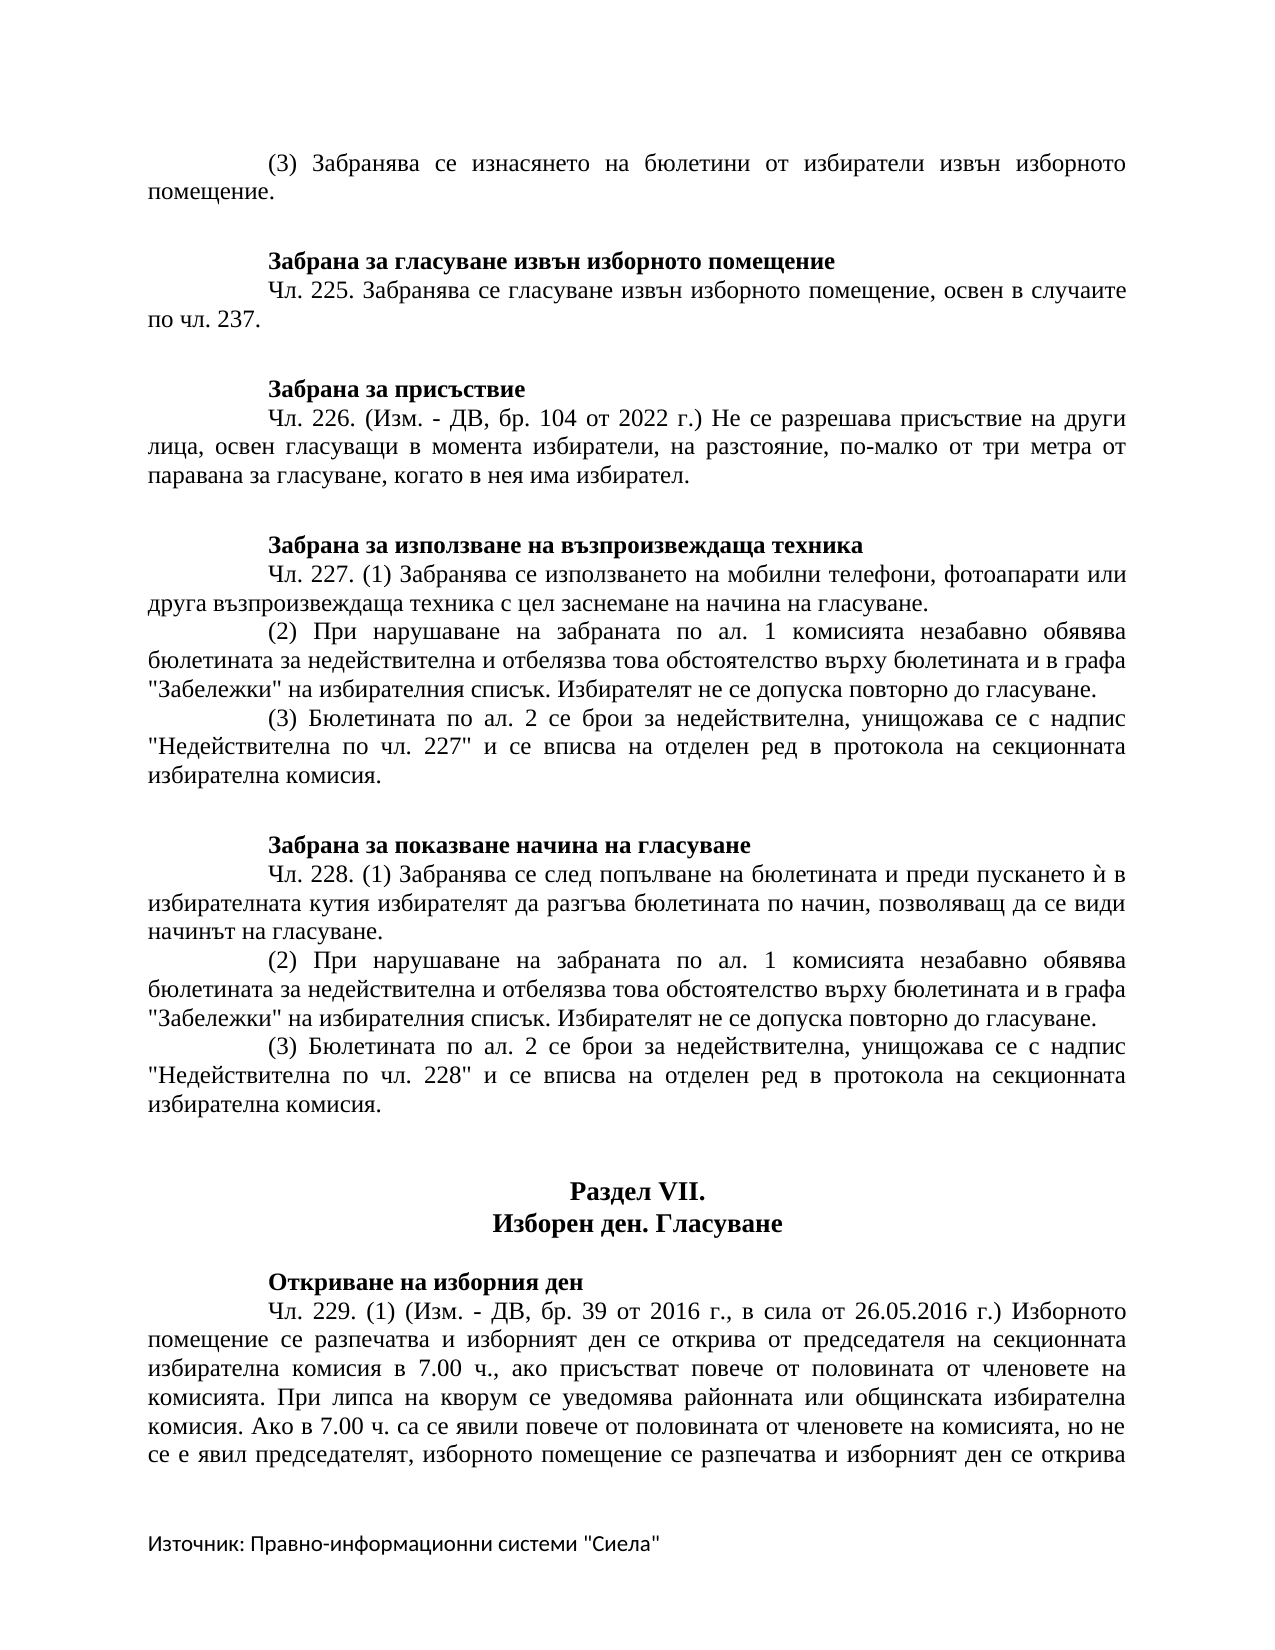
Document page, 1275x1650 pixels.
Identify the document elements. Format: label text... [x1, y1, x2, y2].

text Раздел VII. Изборен ден. Гласуване [148, 1176, 1127, 1238]
text Забрана за използване на възпроизвеждаща техника [148, 530, 1127, 559]
text (3) Бюлетината по ал. 2 се брои за недействителна, унищожава се с надпис "Недействителна по чл. 227" и се вписва на отделен ред в протокола на секционната избирателна комисия. [148, 703, 1127, 789]
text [148, 1296, 1127, 1468]
text Забрана за присъствие [148, 374, 1127, 403]
text Забрана за показване начина на гласуване [148, 830, 1127, 859]
text Чл. 228. (1) Забранява се след попълване на бюлетината и преди пускането ѝ в избирателната кутия избирателят да разгъва бюлетината по начин, позволяващ да се види начинът на гласуване. [148, 859, 1127, 945]
text (2) При нарушаване на забраната по ал. 1 комисията незабавно обявява бюлетината за недействителна и отбелязва това обстоятелство върху бюлетината и в графа "Забележки" на избирателния списък. Избирателят не се допуска повторно до гласуване. [148, 616, 1127, 703]
text (3) Бюлетината по ал. 2 се брои за недействителна, унищожава се с надпис "Недействителна по чл. 228" и се вписва на отделен ред в протокола на секционната избирателна комисия. [148, 1031, 1127, 1118]
text (2) При нарушаване на забраната по ал. 1 комисията незабавно обявява бюлетината за недействителна и отбелязва това обстоятелство върху бюлетината и в графа "Забележки" на избирателния списък. Избирателят не се допуска повторно до гласуване. [148, 945, 1127, 1031]
text Чл. 226. (Изм. - ДВ, бр. 104 от 2022 г.) Не се разрешава присъствие на други лица, освен гласуващи в момента избиратели, на разстояние, по-малко от три метра от паравана за гласуване, когато в нея има избирател. [148, 403, 1127, 489]
text Чл. 227. (1) Забранява се използването на мобилни телефони, фотоапарати или друга възпроизвеждаща техника с цел заснемане на начина на гласуване. [148, 559, 1127, 616]
text Чл. 225. Забранява се гласуване извън изборното помещение, освен в случаите по чл. 237. [148, 275, 1127, 333]
text (3) Забранява се изнасянето на бюлетини от избиратели извън изборното помещение. [148, 148, 1127, 205]
text Забрана за гласуване извън изборното помещение [148, 246, 1127, 275]
text Откриване на изборния ден [148, 1267, 1127, 1296]
